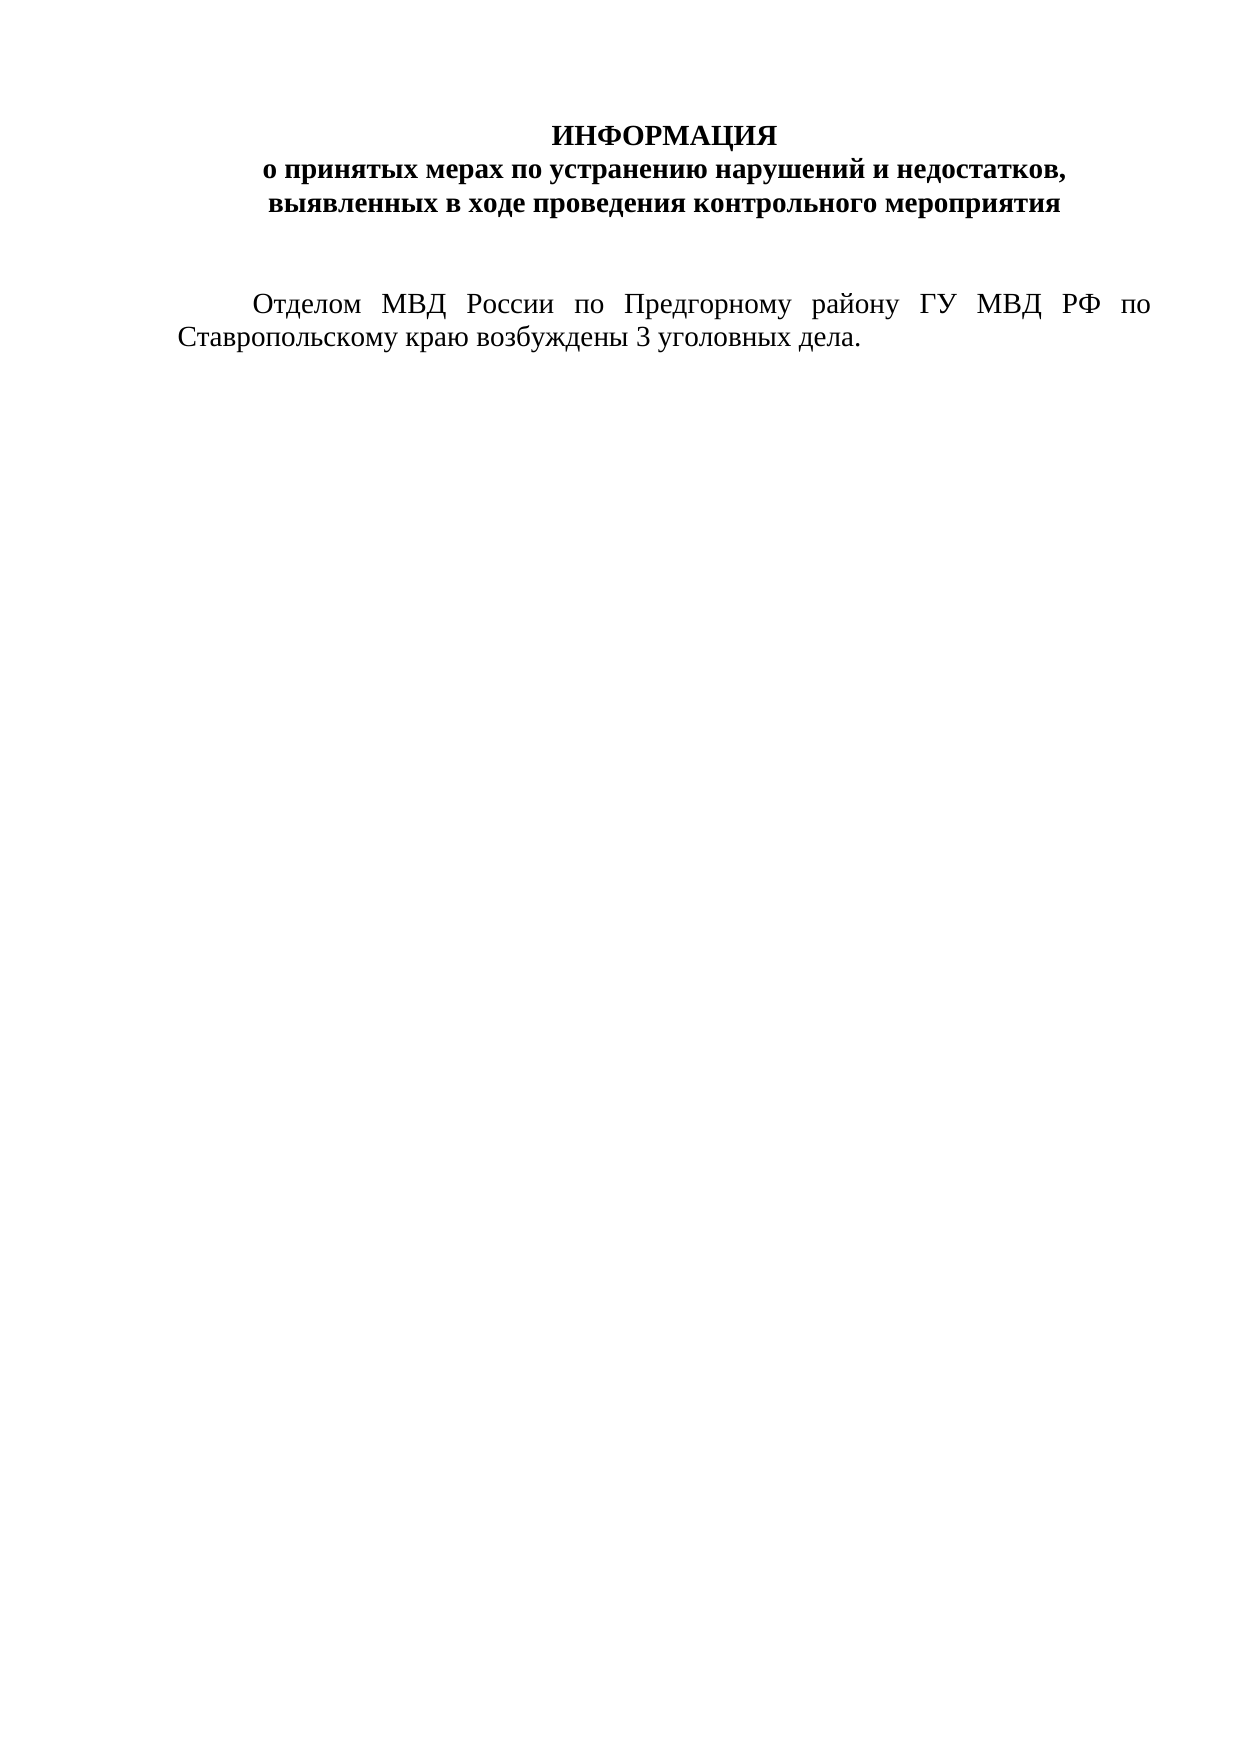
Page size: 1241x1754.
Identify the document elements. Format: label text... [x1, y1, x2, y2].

text ИНФОРМАЦИЯ [177, 118, 1152, 152]
text о принятых мерах по устранению нарушений и недостатков, выявленных в ходе проведения контрольного мероприятия [177, 152, 1152, 219]
text Отделом МВД России по Предгорному району ГУ МВД РФ по Ставропольскому краю возбуждены 3 уголовных дела. [177, 286, 1152, 353]
